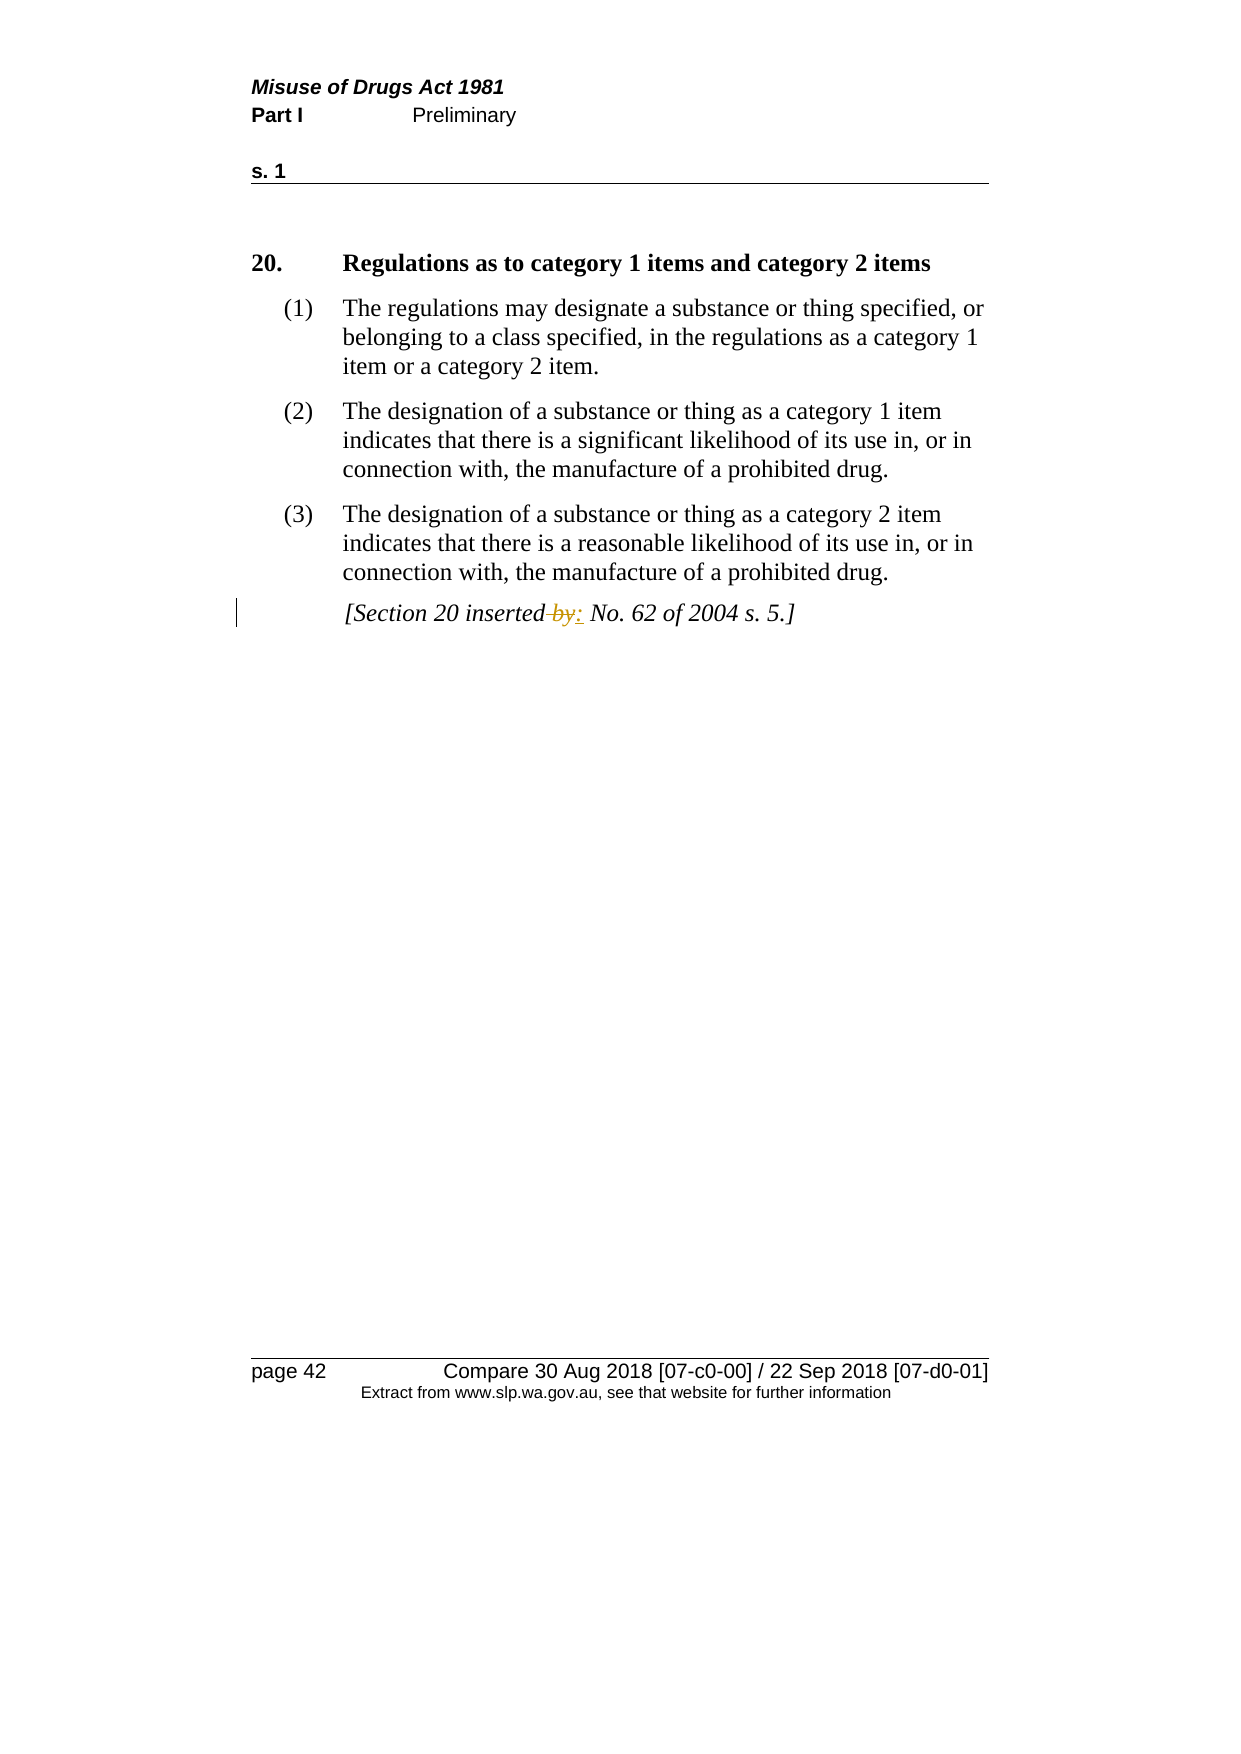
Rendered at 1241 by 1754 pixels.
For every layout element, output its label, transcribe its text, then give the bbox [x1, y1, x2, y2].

text (1) The regulations may designate a substance or thing specified, or belonging to a class specified, in the regulations as a category 1 item or a category 2 item. [251, 293, 989, 380]
text [Section 20 inserted No. 62 of 2004 s. 5.] [251, 598, 989, 627]
subtitle 20. Regulations as to category 1 items and category 2 items [251, 248, 989, 277]
text (3) The designation of a substance or thing as a category 2 item indicates that there is a reasonable likelihood of its use in, or in connection with, the manufacture of a prohibited drug. [251, 499, 989, 586]
text (2) The designation of a substance or thing as a category 1 item indicates that there is a significant likelihood of its use in, or in connection with, the manufacture of a prohibited drug. [251, 396, 989, 483]
